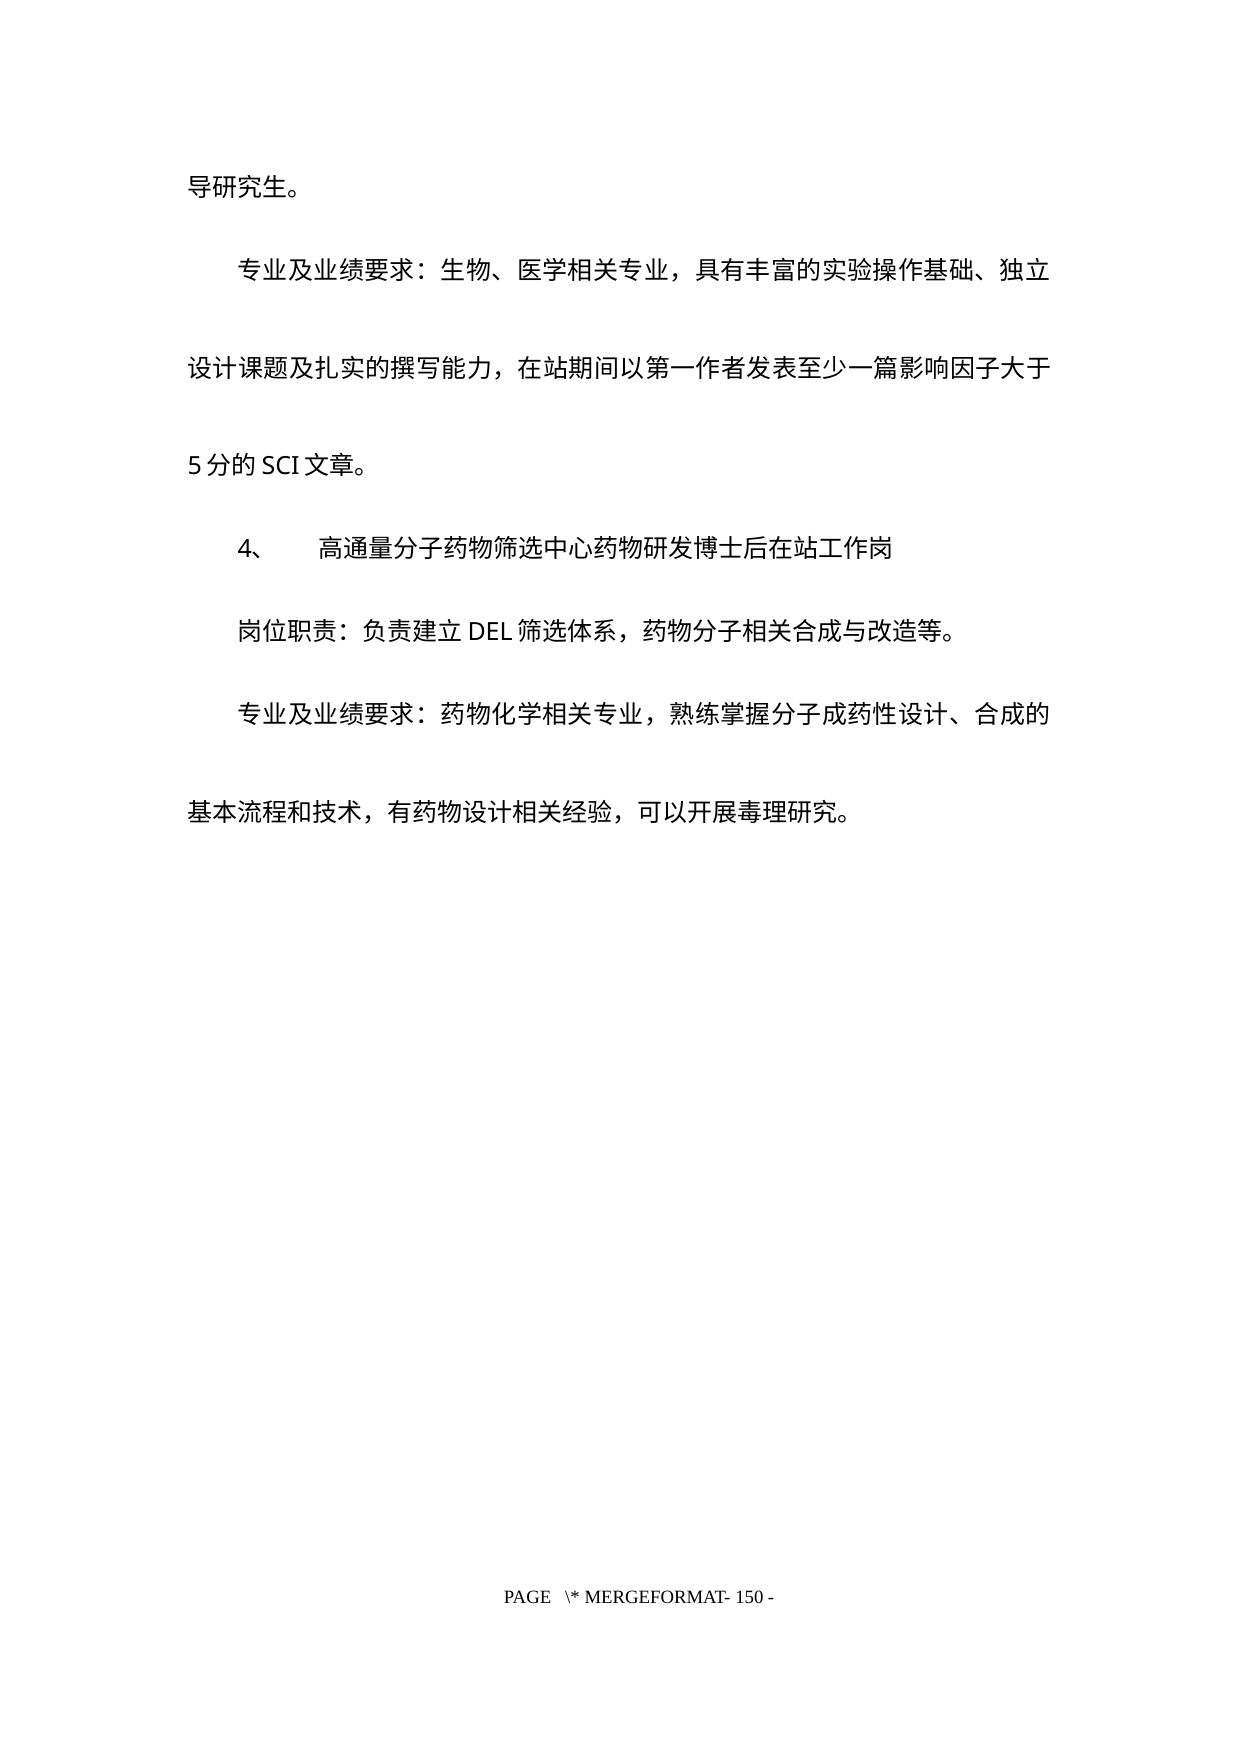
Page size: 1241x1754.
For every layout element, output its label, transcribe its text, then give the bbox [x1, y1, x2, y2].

text 岗位职责：负责建立DEL筛选体系，药物分子相关合成与改造等。 [187, 597, 1053, 662]
text 专业及业绩要求：药物化学相关专业，熟练掌握分子成药性设计、合成的基本流程和技术，有药物设计相关经验，可以开展毒理研究。 [187, 681, 1053, 843]
text 4、 高通量分子药物筛选中心药物研发博士后在站工作岗 [187, 514, 1053, 579]
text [187, 153, 1053, 218]
text 专业及业绩要求：生物、医学相关专业，具有丰富的实验操作基础、独立设计课题及扎实的撰写能力，在站期间以第一作者发表至少一篇影响因子大于5分的SCI文章。 [187, 236, 1053, 496]
